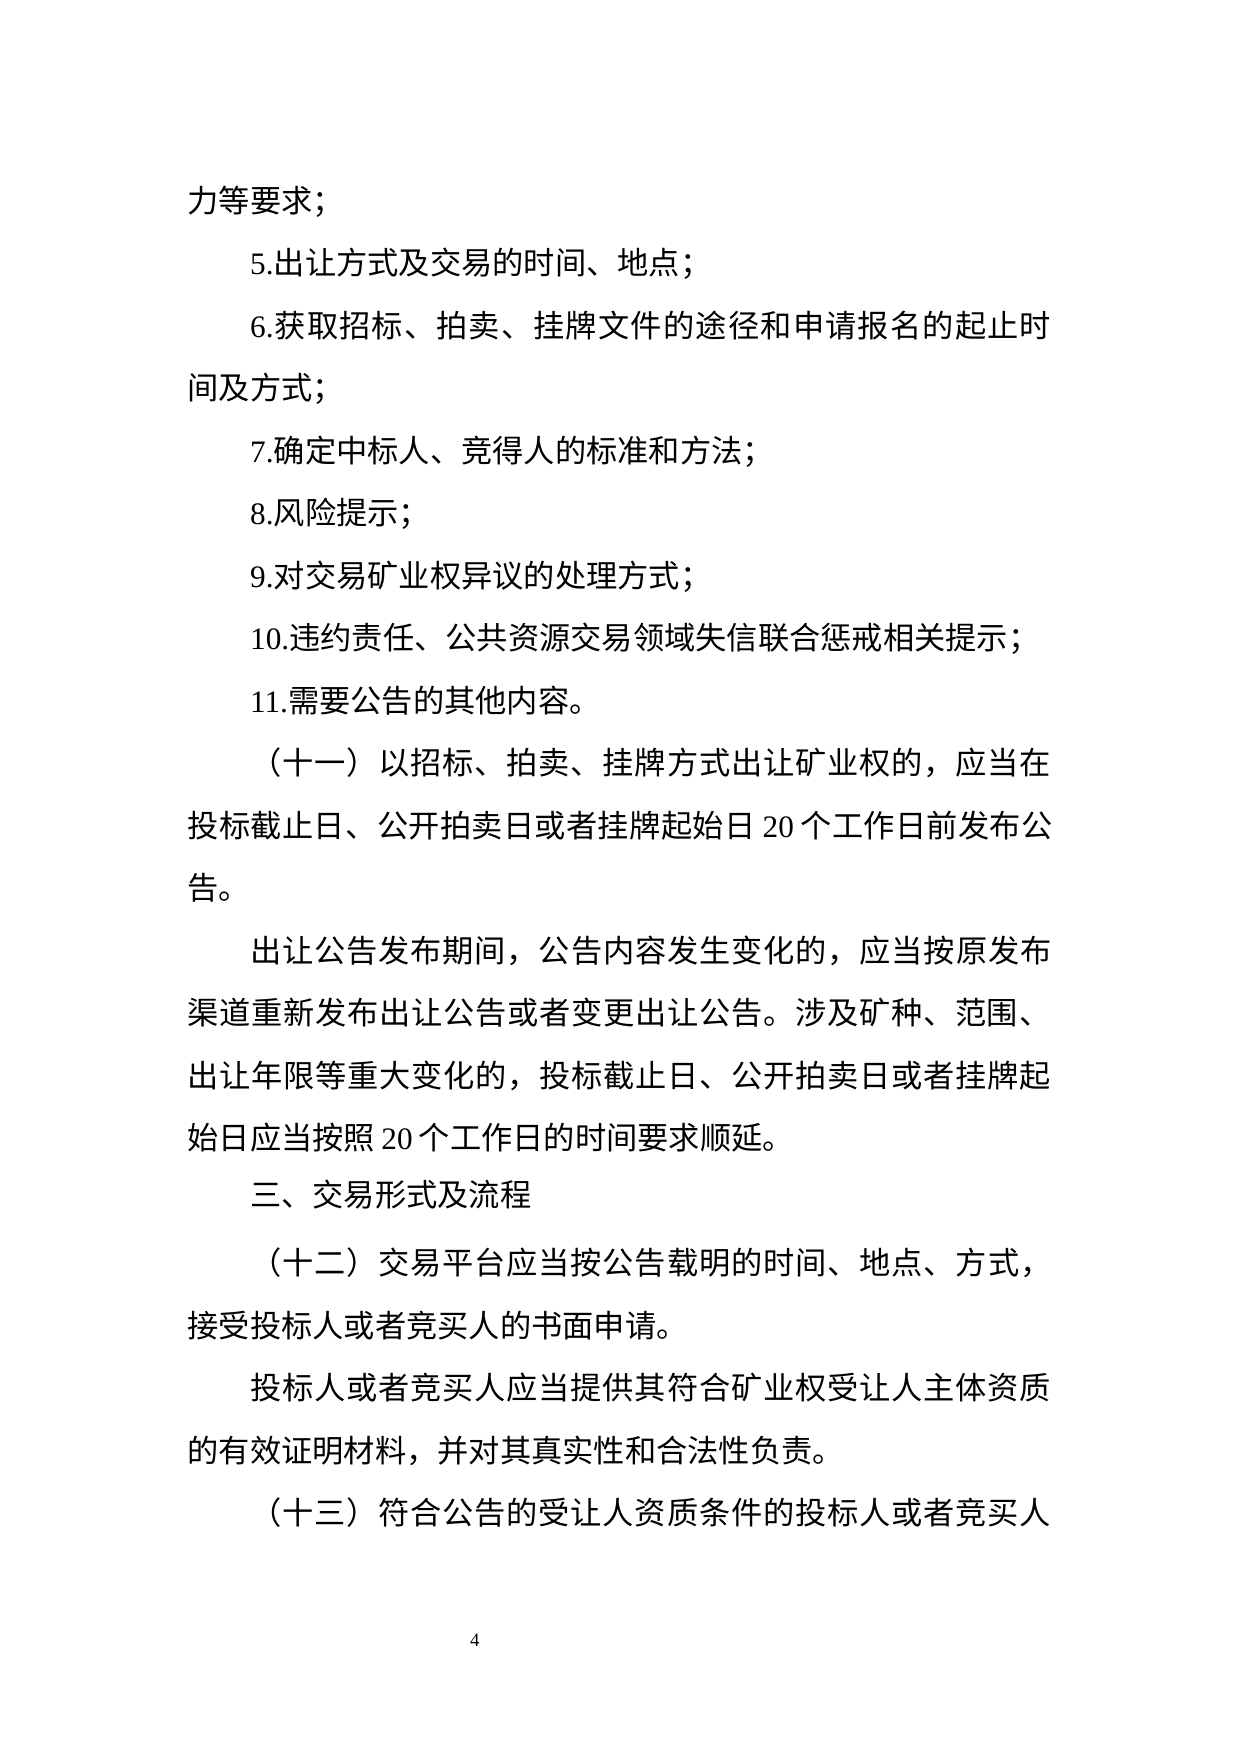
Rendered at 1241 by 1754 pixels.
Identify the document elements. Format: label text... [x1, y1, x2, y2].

text 11.需要公告的其他内容。 [187, 662, 1053, 724]
text 8.风险提示； [187, 474, 1053, 537]
text 5.出让方式及交易的时间、地点； [187, 224, 1053, 287]
text （十一）以招标、拍卖、挂牌方式出让矿业权的，应当在投标截止日、公开拍卖日或者挂牌起始日20个工作日前发布公告。 [187, 724, 1053, 912]
text 6.获取招标、拍卖、挂牌文件的途径和申请报名的起止时间及方式； [187, 287, 1053, 412]
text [187, 1474, 1053, 1537]
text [187, 162, 1053, 224]
text 投标人或者竞买人应当提供其符合矿业权受让人主体资质的有效证明材料，并对其真实性和合法性负责。 [187, 1349, 1053, 1474]
text 三、交易形式及流程 [187, 1162, 1053, 1224]
text 7.确定中标人、竞得人的标准和方法； [187, 412, 1053, 474]
text 9.对交易矿业权异议的处理方式； [187, 537, 1053, 599]
text （十二）交易平台应当按公告载明的时间、地点、方式，接受投标人或者竞买人的书面申请。 [187, 1224, 1053, 1349]
text 10.违约责任、公共资源交易领域失信联合惩戒相关提示； [187, 599, 1053, 662]
text 出让公告发布期间，公告内容发生变化的，应当按原发布渠道重新发布出让公告或者变更出让公告。涉及矿种、范围、出让年限等重大变化的，投标截止日、公开拍卖日或者挂牌起始日应当按照20个工作日的时间要求顺延。 [187, 912, 1053, 1162]
